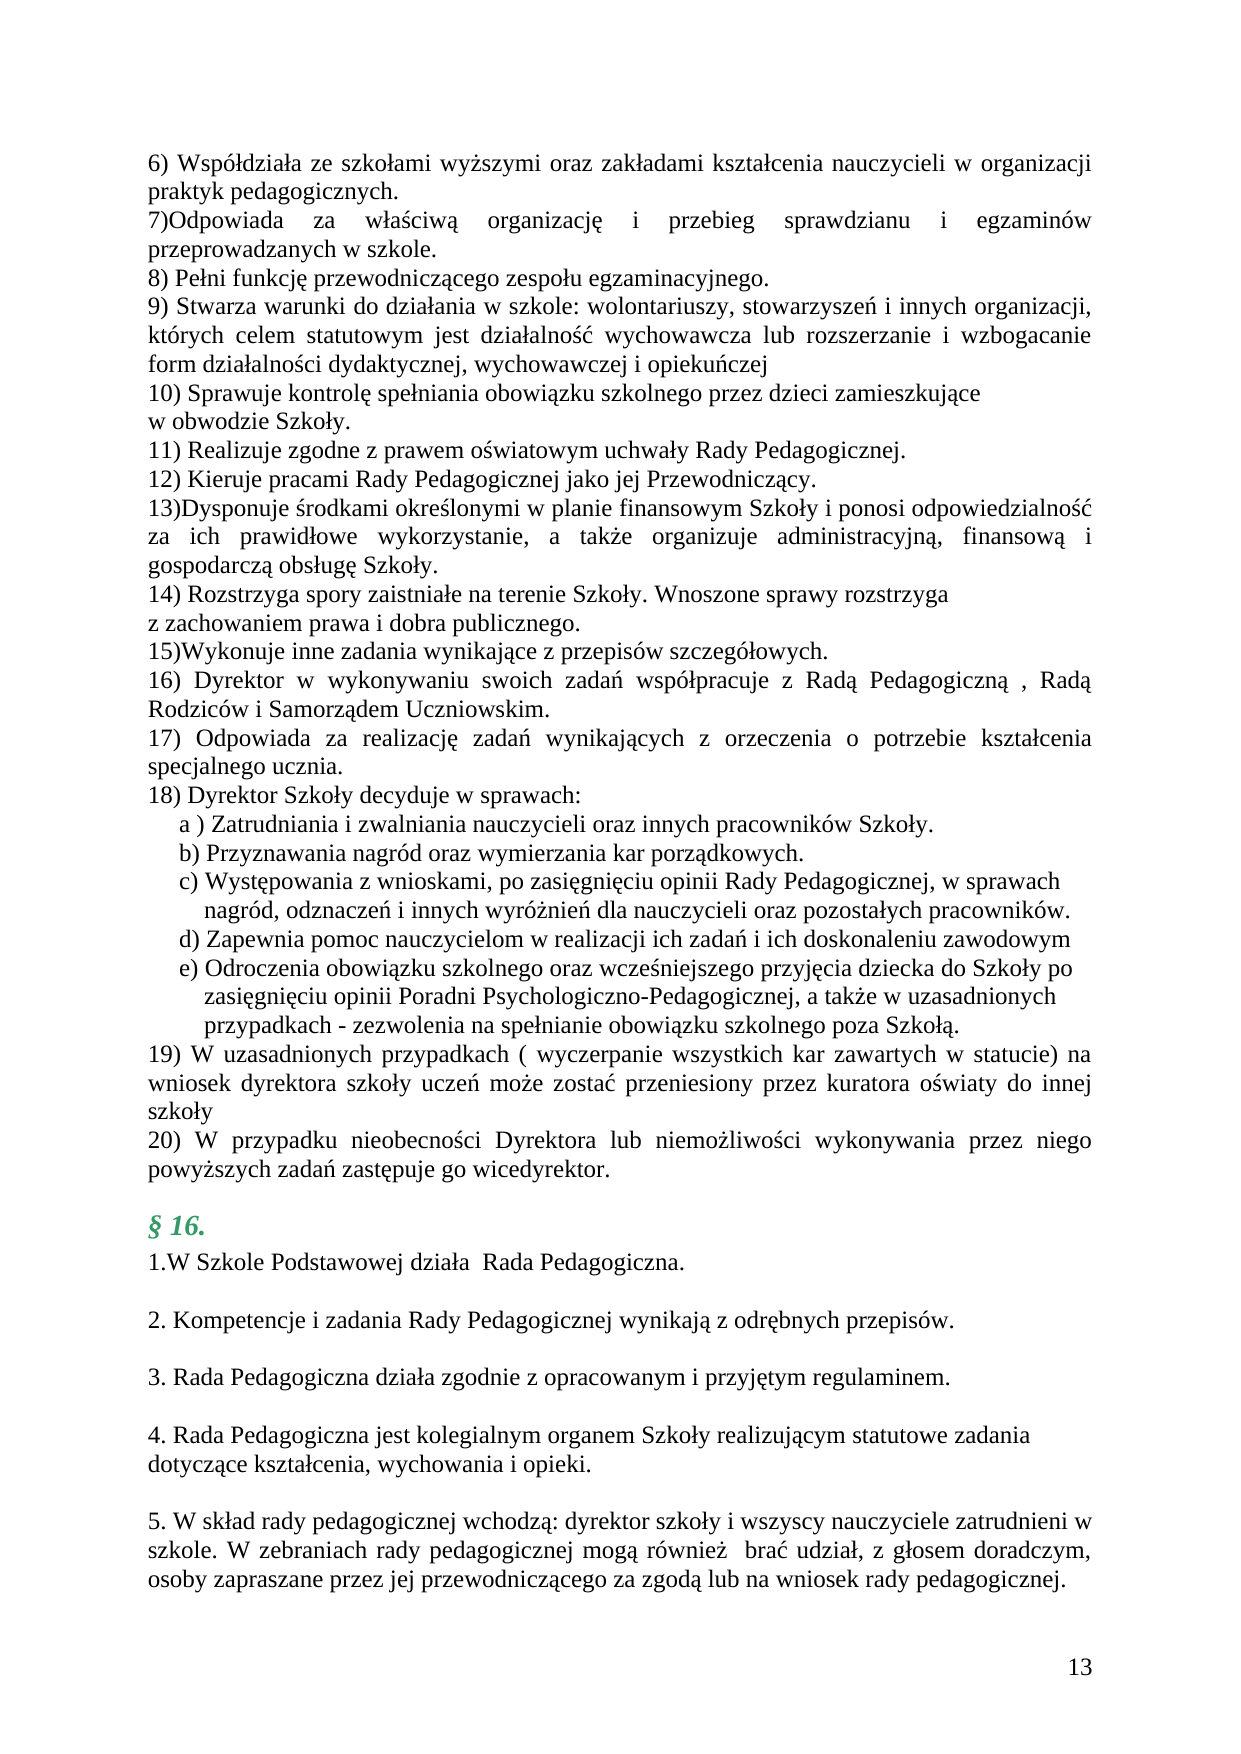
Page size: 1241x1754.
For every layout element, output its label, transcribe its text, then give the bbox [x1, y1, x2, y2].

text 19) W uzasadnionych przypadkach ( wyczerpanie wszystkich kar zawartych w statucie) na wniosek dyrektora szkoły uczeń może zostać przeniesiony przez kuratora oświaty do innej szkoły [148, 1039, 1093, 1125]
text c) Występowania z wnioskami, po zasięgnięciu opinii Rady Pedagogicznej, w sprawach [148, 866, 1093, 895]
text 6) Współdziała ze szkołami wyższymi oraz zakładami kształcenia nauczycieli w organizacji praktyk pedagogicznych. [148, 148, 1093, 205]
text 3. Rada Pedagogiczna działa zgodnie z opracowanym i przyjętym regulaminem. [148, 1362, 1093, 1391]
text 15)Wykonuje inne zadania wynikające z przepisów szczegółowych. [148, 636, 1093, 665]
text e) Odroczenia obowiązku szkolnego oraz wcześniejszego przyjęcia dziecka do Szkoły po [148, 953, 1093, 981]
text 14) Rozstrzyga spory zaistniałe na terenie Szkoły. Wnoszone sprawy rozstrzyga [148, 579, 1093, 608]
text 10) Sprawuje kontrolę spełniania obowiązku szkolnego przez dzieci zamieszkujące [148, 378, 1093, 406]
text 17) Odpowiada za realizację zadań wynikających z orzeczenia o potrzebie kształcenia specjalnego ucznia. [148, 723, 1093, 780]
text d) Zapewnia pomoc nauczycielom w realizacji ich zadań i ich doskonaleniu zawodowym [148, 924, 1093, 953]
text a ) Zatrudniania i zwalniania nauczycieli oraz innych pracowników Szkoły. [148, 809, 1093, 838]
text 18) Dyrektor Szkoły decyduje w sprawach: [148, 780, 1093, 809]
text nagród, odznaczeń i innych wyróżnień dla nauczycieli oraz pozostałych pracowników. [148, 895, 1093, 924]
text 7)Odpowiada za właściwą organizację i przebieg sprawdzianu i egzaminów przeprowadzanych w szkole. [148, 205, 1093, 263]
text 16) Dyrektor w wykonywaniu swoich zadań współpracuje z Radą Pedagogiczną , Radą Rodziców i Samorządem Uczniowskim. [148, 665, 1093, 723]
text b) Przyznawania nagród oraz wymierzania kar porządkowych. [148, 838, 1093, 866]
text 9) Stwarza warunki do działania w szkole: wolontariuszy, stowarzyszeń i innych organizacji, których celem statutowym jest działalność wychowawcza lub rozszerzanie i wzbogacanie form działalności dydaktycznej, wychowawczej i opiekuńczej [148, 291, 1093, 378]
text 20) W przypadku nieobecności Dyrektora lub niemożliwości wykonywania przez niego powyższych zadań zastępuje go wicedyrektor. [148, 1125, 1093, 1183]
text 11) Realizuje zgodne z prawem oświatowym uchwały Rady Pedagogicznej. [148, 435, 1093, 464]
subtitle § 16. [148, 1208, 1093, 1241]
text 1.W Szkole Podstawowej działa Rada Pedagogiczna. [148, 1247, 1093, 1276]
text 5. W skład rady pedagogicznej wchodzą: dyrektor szkoły i wszyscy nauczyciele zatrudnieni w szkole. W zebraniach rady pedagogicznej mogą również brać udział, z głosem doradczym, osoby zapraszane przez jej przewodniczącego za zgodą lub na wniosek rady pedagogicznej. [148, 1506, 1093, 1592]
text 8) Pełni funkcję przewodniczącego zespołu egzaminacyjnego. [148, 263, 1093, 291]
text 4. Rada Pedagogiczna jest kolegialnym organem Szkoły realizującym statutowe zadania [148, 1420, 1093, 1449]
text dotyczące kształcenia, wychowania i opieki. [148, 1449, 1093, 1477]
text 13)Dysponuje środkami określonymi w planie finansowym Szkoły i ponosi odpowiedzialność za ich prawidłowe wykorzystanie, a także organizuje administracyjną, finansową i gospodarczą obsługę Szkoły. [148, 493, 1093, 579]
text 2. Kompetencje i zadania Rady Pedagogicznej wynikają z odrębnych przepisów. [148, 1305, 1093, 1334]
text 12) Kieruje pracami Rady Pedagogicznej jako jej Przewodniczący. [148, 464, 1093, 493]
text w obwodzie Szkoły. [148, 406, 1093, 435]
text z zachowaniem prawa i dobra publicznego. [148, 608, 1093, 636]
text zasięgnięciu opinii Poradni Psychologiczno-Pedagogicznej, a także w uzasadnionych [148, 981, 1093, 1010]
text przypadkach - zezwolenia na spełnianie obowiązku szkolnego poza Szkołą. [148, 1010, 1093, 1039]
